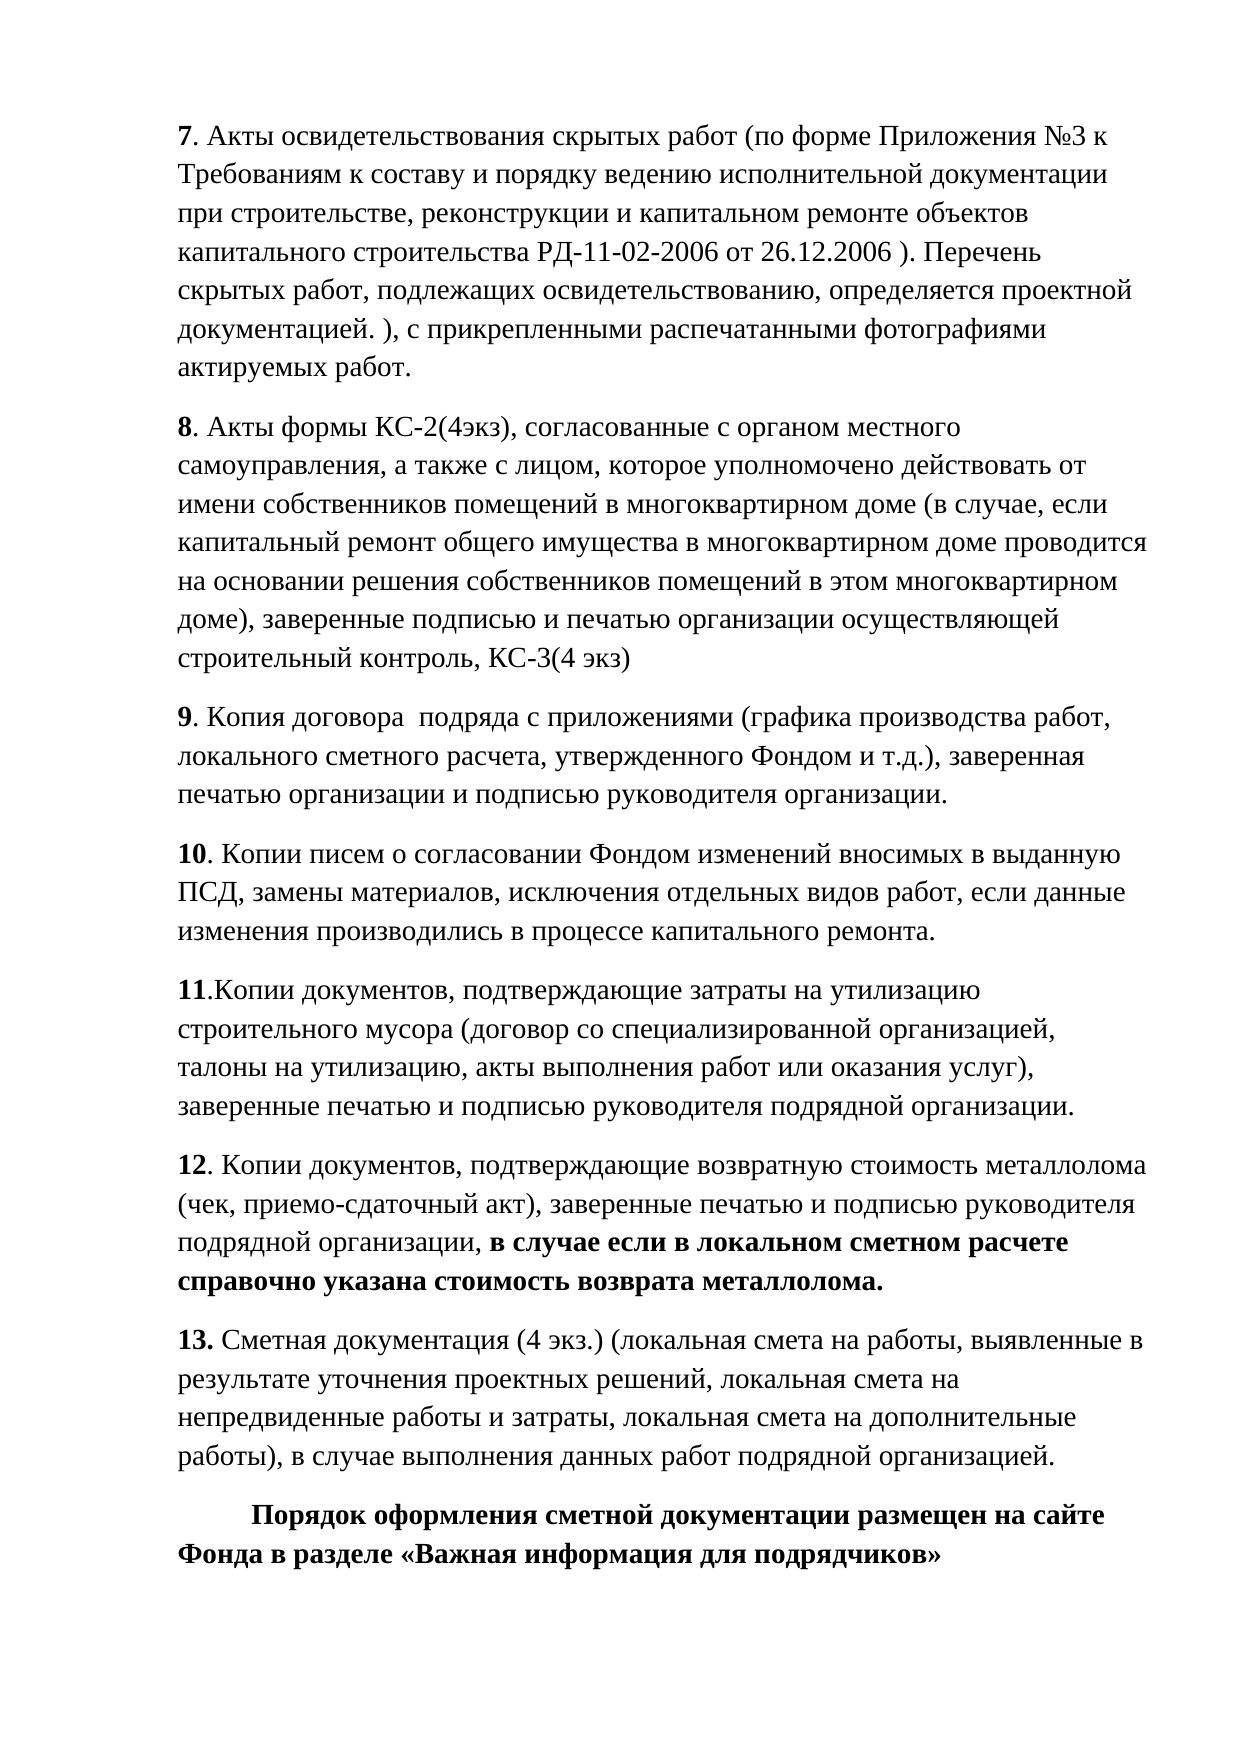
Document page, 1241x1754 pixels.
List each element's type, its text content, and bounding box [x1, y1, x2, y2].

text 10. Копии писем о согласовании Фондом изменений вносимых в выданную ПСД, замены материалов, исключения отдельных видов работ, если данные изменения производились в процессе капитального ремонта. [177, 836, 1152, 946]
text 12. Копии документов, подтверждающие возвратную стоимость металлолома (чек, приемо-сдаточный акт), заверенные печатью и подписью руководителя подрядной организации, в случае если в локальном сметном расчете справочно указана стоимость возврата металлолома. [177, 1147, 1152, 1296]
text Порядок оформления сметной документации размещен на сайте Фонда в разделе «Важная информация для подрядчиков» [177, 1497, 1152, 1569]
text 8. Акты формы КС-2(4экз), согласованные с органом местного самоуправления, а также с лицом, которое уполномочено действовать от имени собственников помещений в многоквартирном доме (в случае, если капитальный ремонт общего имущества в многоквартирном доме проводится на основании решения собственников помещений в этом многоквартирном доме), заверенные подписью и печатью организации осуществляющей строительный контроль, КС-3(4 экз) [177, 409, 1152, 673]
text 7. Акты освидетельствования скрытых работ (по форме Приложения №3 к Требованиям к составу и порядку ведению исполнительной документации при строительстве, реконструкции и капитальном ремонте объектов капитального строительства РД-11-02-2006 от 26.12.2006 ). Перечень скрытых работ, подлежащих освидетельствованию, определяется проектной документацией. ), с прикрепленными распечатанными фотографиями актируемых работ. [177, 118, 1152, 383]
text 9. Копия договора подряда с приложениями (графика производства работ, локального сметного расчета, утвержденного Фондом и т.д.), заверенная печатью организации и подписью руководителя организации. [177, 699, 1152, 810]
text 11.Копии документов, подтверждающие затраты на утилизацию строительного мусора (договор со специализированной организацией, талоны на утилизацию, акты выполнения работ или оказания услуг), заверенные печатью и подписью руководителя подрядной организации. [177, 972, 1152, 1121]
text 13. Сметная документация (4 экз.) (локальная смета на работы, выявленные в результате уточнения проектных решений, локальная смета на непредвиденные работы и затраты, локальная смета на дополнительные работы), в случае выполнения данных работ подрядной организацией. [177, 1322, 1152, 1471]
